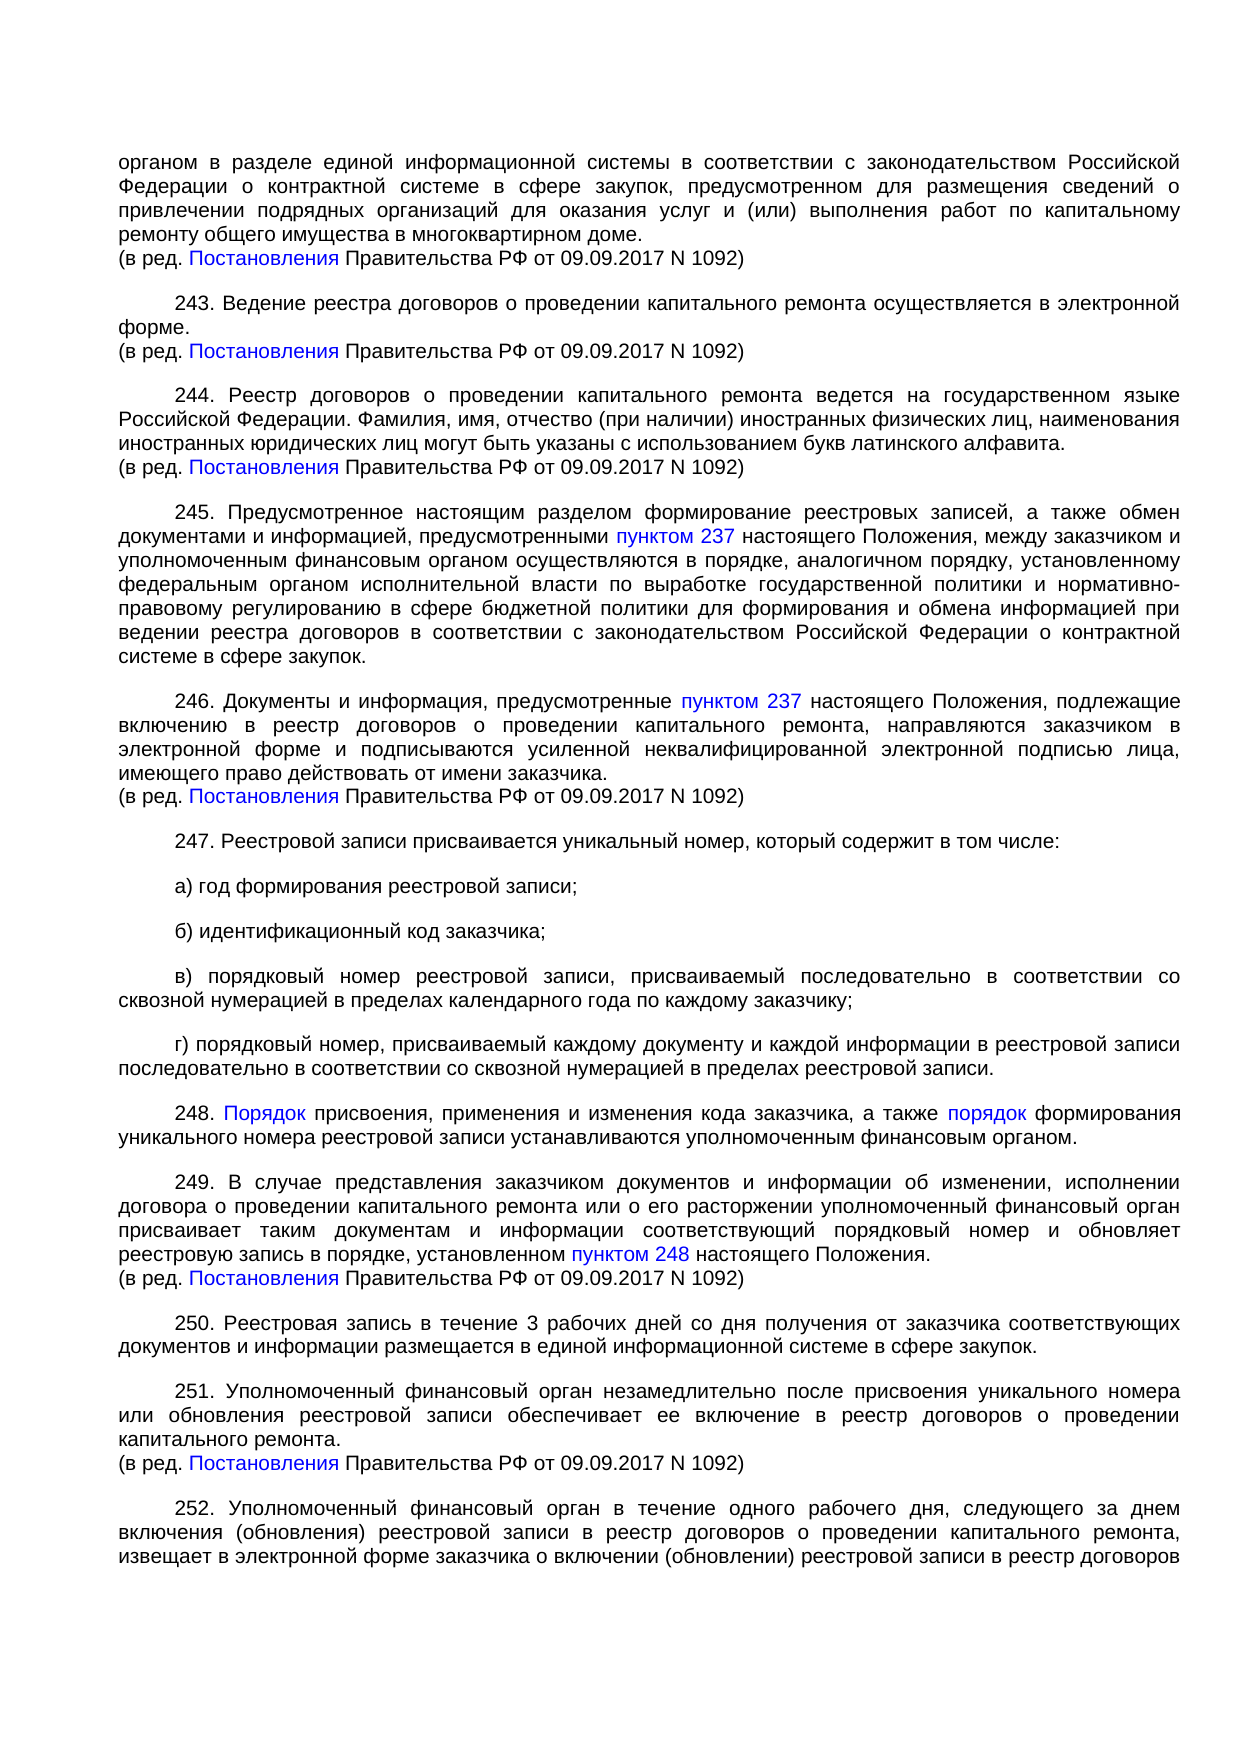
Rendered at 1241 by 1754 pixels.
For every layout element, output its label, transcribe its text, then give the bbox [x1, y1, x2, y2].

text г) порядковый номер, присваиваемый каждому документу и каждой информации в реестровой записи последовательно в соответствии со сквозной нумерацией в пределах реестровой записи. [118, 1032, 1181, 1080]
text 245. Предусмотренное настоящим разделом формирование реестровых записей, а также обмен документами и информацией, предусмотренными пунктом 237 настоящего Положения, между заказчиком и уполномоченным финансовым органом осуществляются в порядке, аналогичном порядку, установленному федеральным органом исполнительной власти по выработке государственной политики и нормативно-правовому регулированию в сфере бюджетной политики для формирования и обмена информацией при ведении реестра договоров в соответствии с законодательством Российской Федерации о контрактной системе в сфере закупок. [118, 500, 1181, 668]
text 250. Реестровая запись в течение 3 рабочих дней со дня получения от заказчика соответствующих документов и информации размещается в единой информационной системе в сфере закупок. [118, 1310, 1181, 1358]
text (в ред. Постановления Правительства РФ от 09.09.2017 N 1092) [118, 1266, 1181, 1289]
text 246. Документы и информация, предусмотренные пунктом 237 настоящего Положения, подлежащие включению в реестр договоров о проведении капитального ремонта, направляются заказчиком в электронной форме и подписываются усиленной неквалифицированной электронной подписью лица, имеющего право действовать от имени заказчика. [118, 688, 1181, 784]
text 249. В случае представления заказчиком документов и информации об изменении, исполнении договора о проведении капитального ремонта или о его расторжении уполномоченный финансовый орган присваивает таким документам и информации соответствующий порядковый номер и обновляет реестровую запись в порядке, установленном пунктом 248 настоящего Положения. [118, 1170, 1181, 1266]
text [118, 1496, 1181, 1568]
text в) порядковый номер реестровой записи, присваиваемый последовательно в соответствии со сквозной нумерацией в пределах календарного года по каждому заказчику; [118, 963, 1181, 1011]
text 244. Реестр договоров о проведении капитального ремонта ведется на государственном языке Российской Федерации. Фамилия, имя, отчество (при наличии) иностранных физических лиц, наименования иностранных юридических лиц могут быть указаны с использованием букв латинского алфавита. [118, 383, 1181, 455]
text 251. Уполномоченный финансовый орган незамедлительно после присвоения уникального номера или обновления реестровой записи обеспечивает ее включение в реестр договоров о проведении капитального ремонта. [118, 1379, 1181, 1451]
text (в ред. Постановления Правительства РФ от 09.09.2017 N 1092) [118, 455, 1181, 479]
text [118, 150, 1181, 246]
text 248. Порядок присвоения, применения и изменения кода заказчика, а также порядок формирования уникального номера реестровой записи устанавливаются уполномоченным финансовым органом. [118, 1101, 1181, 1149]
text а) год формирования реестровой записи; [118, 874, 1181, 898]
text б) идентификационный код заказчика; [118, 919, 1181, 943]
text (в ред. Постановления Правительства РФ от 09.09.2017 N 1092) [118, 246, 1181, 270]
text 243. Ведение реестра договоров о проведении капитального ремонта осуществляется в электронной форме. [118, 291, 1181, 338]
text 247. Реестровой записи присваивается уникальный номер, который содержит в том числе: [118, 829, 1181, 853]
text (в ред. Постановления Правительства РФ от 09.09.2017 N 1092) [118, 784, 1181, 808]
text (в ред. Постановления Правительства РФ от 09.09.2017 N 1092) [118, 338, 1181, 362]
text (в ред. Постановления Правительства РФ от 09.09.2017 N 1092) [118, 1451, 1181, 1475]
